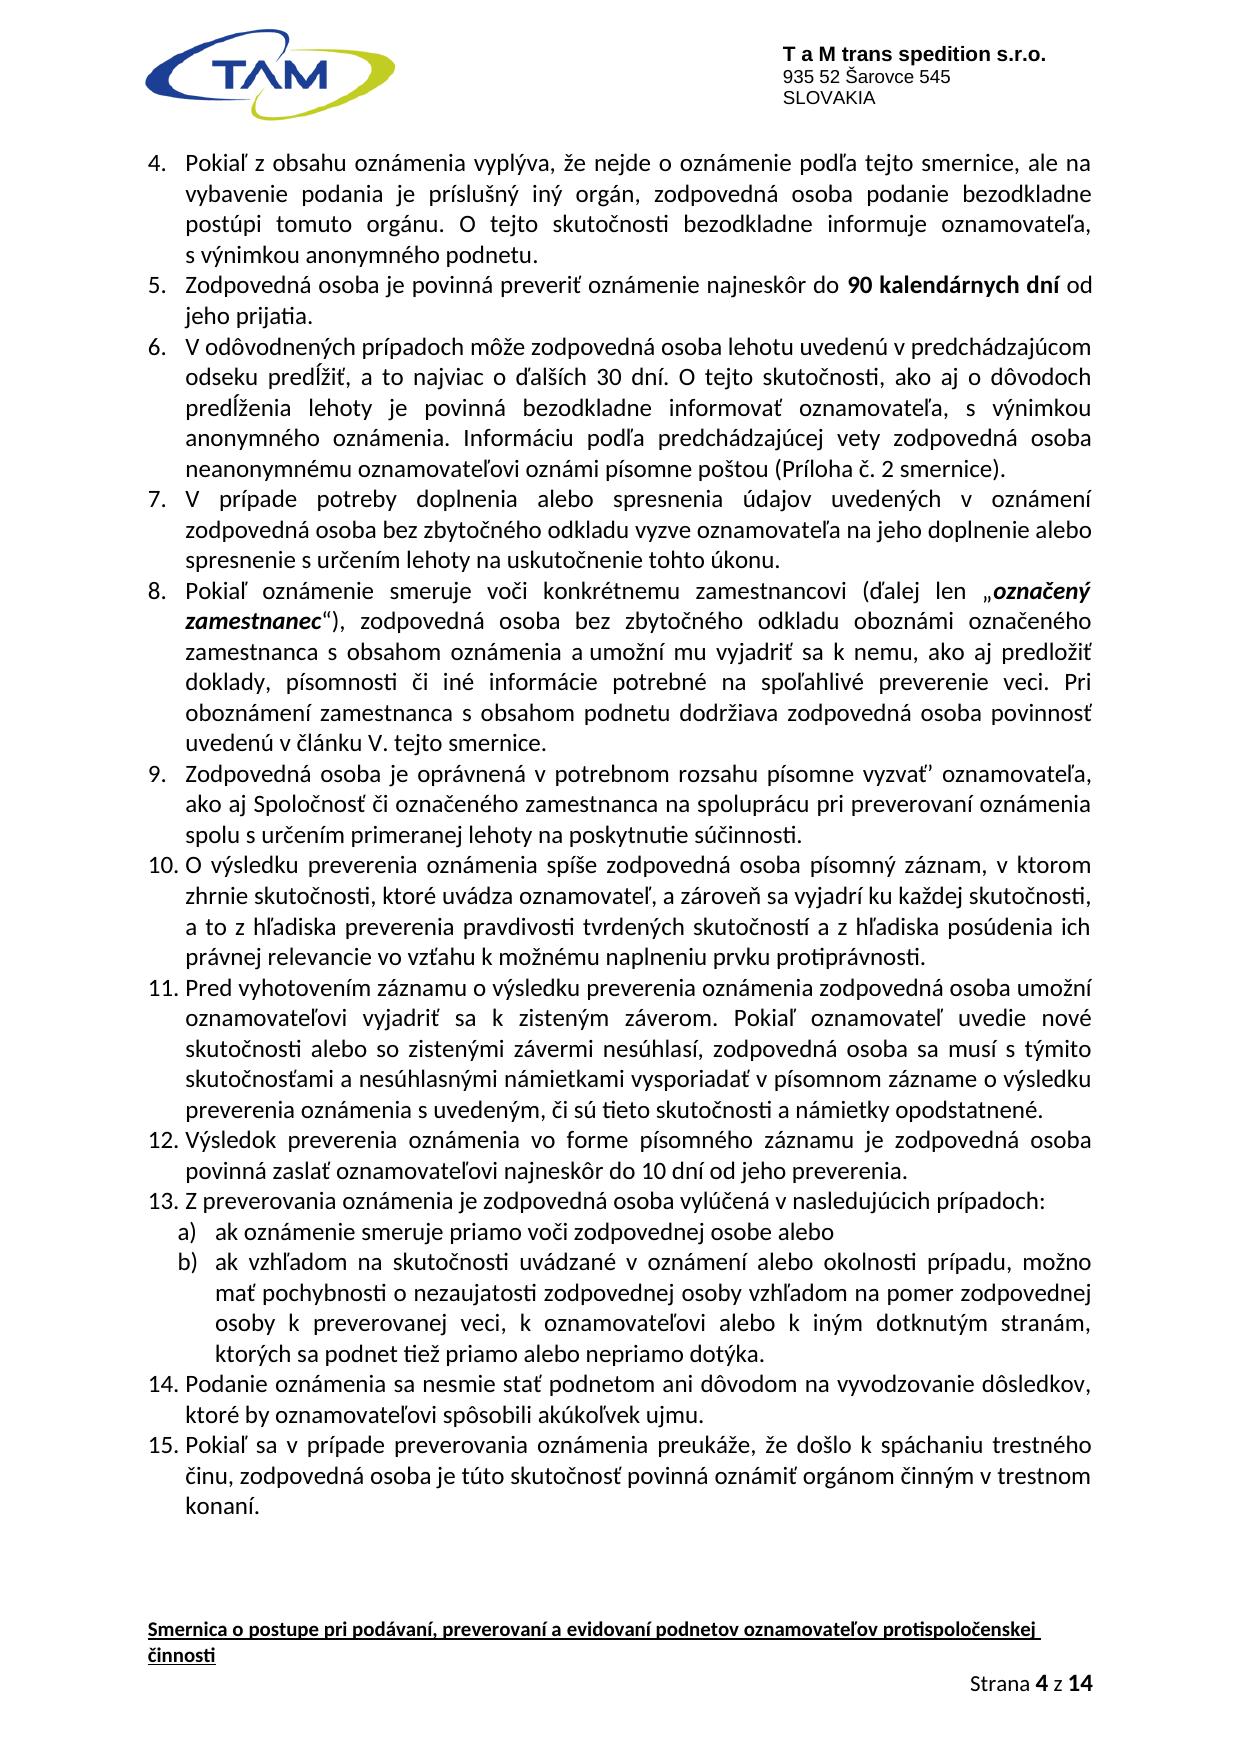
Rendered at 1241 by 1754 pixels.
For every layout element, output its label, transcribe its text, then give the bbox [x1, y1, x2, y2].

list Pred vyhotovením záznamu o výsledku preverenia oznámenia zodpovedná osoba umožní oznamovateľovi vyjadriť sa k zisteným záverom. Pokiaľ oznamovateľ uvedie nové skutočnosti alebo so zistenými závermi nesúhlasí, zodpovedná osoba sa musí s týmito skutočnosťami a nesúhlasnými námietkami vysporiadať v písomnom zázname o výsledku preverenia oznámenia s uvedeným, či sú tieto skutočnosti a námietky opodstatnené. [148, 972, 1093, 1124]
list Pokiaľ z obsahu oznámenia vyplýva, že nejde o oznámenie podľa tejto smernice, ale na vybavenie podania je príslušný iný orgán, zodpovedná osoba podanie bezodkladne postúpi tomuto orgánu. O tejto skutočnosti bezodkladne informuje oznamovateľa, s výnimkou anonymného podnetu. [148, 148, 1093, 270]
list Zodpovedná osoba je oprávnená v potrebnom rozsahu písomne vyzvať’ oznamovateľa, ako aj Spoločnosť či označeného zamestnanca na spoluprácu pri preverovaní oznámenia spolu s určením primeranej lehoty na poskytnutie súčinnosti. [148, 758, 1093, 849]
list Pokiaľ sa v prípade preverovania oznámenia preukáže, že došlo k spáchaniu trestného činu, zodpovedná osoba je túto skutočnosť povinná oznámiť orgánom činným v trestnom konaní. [148, 1429, 1093, 1521]
picture [60, 0, 480, 212]
list ak vzhľadom na skutočnosti uvádzané v oznámení alebo okolnosti prípadu, možno mať pochybnosti o nezaujatosti zodpovednej osoby vzhľadom na pomer zodpovednej osoby k preverovanej veci, k oznamovateľovi alebo k iným dotknutým stranám, ktorých sa podnet tiež priamo alebo nepriamo dotýka. [177, 1246, 1093, 1368]
list Zodpovedná osoba je povinná preveriť oznámenie najneskôr do 90 kalendárnych dní od jeho prijatia. [148, 270, 1093, 331]
list Z preverovania oznámenia je zodpovedná osoba vylúčená v nasledujúcich prípadoch: [148, 1185, 1093, 1216]
list V prípade potreby doplnenia alebo spresnenia údajov uvedených v oznámení zodpovedná osoba bez zbytočného odkladu vyzve oznamovateľa na jeho doplnenie alebo spresnenie s určením lehoty na uskutočnenie tohto úkonu. [148, 483, 1093, 575]
list Výsledok preverenia oznámenia vo forme písomného záznamu je zodpovedná osoba povinná zaslať oznamovateľovi najneskôr do 10 dní od jeho preverenia. [148, 1124, 1093, 1185]
list Podanie oznámenia sa nesmie stať podnetom ani dôvodom na vyvodzovanie dôsledkov, ktoré by oznamovateľovi spôsobili akúkoľvek ujmu. [148, 1368, 1093, 1429]
list O výsledku preverenia oznámenia spíše zodpovedná osoba písomný záznam, v ktorom zhrnie skutočnosti, ktoré uvádza oznamovateľ, a zároveň sa vyjadrí ku každej skutočnosti, a to z hľadiska preverenia pravdivosti tvrdených skutočností a z hľadiska posúdenia ich právnej relevancie vo vzťahu k možnému naplneniu prvku protiprávnosti. [148, 849, 1093, 972]
list V odôvodnených prípadoch môže zodpovedná osoba lehotu uvedenú v predchádzajúcom odseku predĺžiť, a to najviac o ďalších 30 dní. O tejto skutočnosti, ako aj o dôvodoch predĺženia lehoty je povinná bezodkladne informovať oznamovateľa, s výnimkou anonymného oznámenia. Informáciu podľa predchádzajúcej vety zodpovedná osoba neanonymnému oznamovateľovi oznámi písomne poštou (Príloha č. 2 smernice). [148, 331, 1093, 483]
list Pokiaľ oznámenie smeruje voči konkrétnemu zamestnancovi (ďalej len „označený zamestnanec“), zodpovedná osoba bez zbytočného odkladu oboznámi označeného zamestnanca s obsahom oznámenia a umožní mu vyjadriť sa k nemu, ako aj predložiť doklady, písomnosti či iné informácie potrebné na spoľahlivé preverenie veci. Pri oboznámení zamestnanca s obsahom podnetu dodržiava zodpovedná osoba povinnosť uvedenú v článku V. tejto smernice. [148, 575, 1093, 758]
list ak oznámenie smeruje priamo voči zodpovednej osobe alebo [177, 1216, 1093, 1246]
